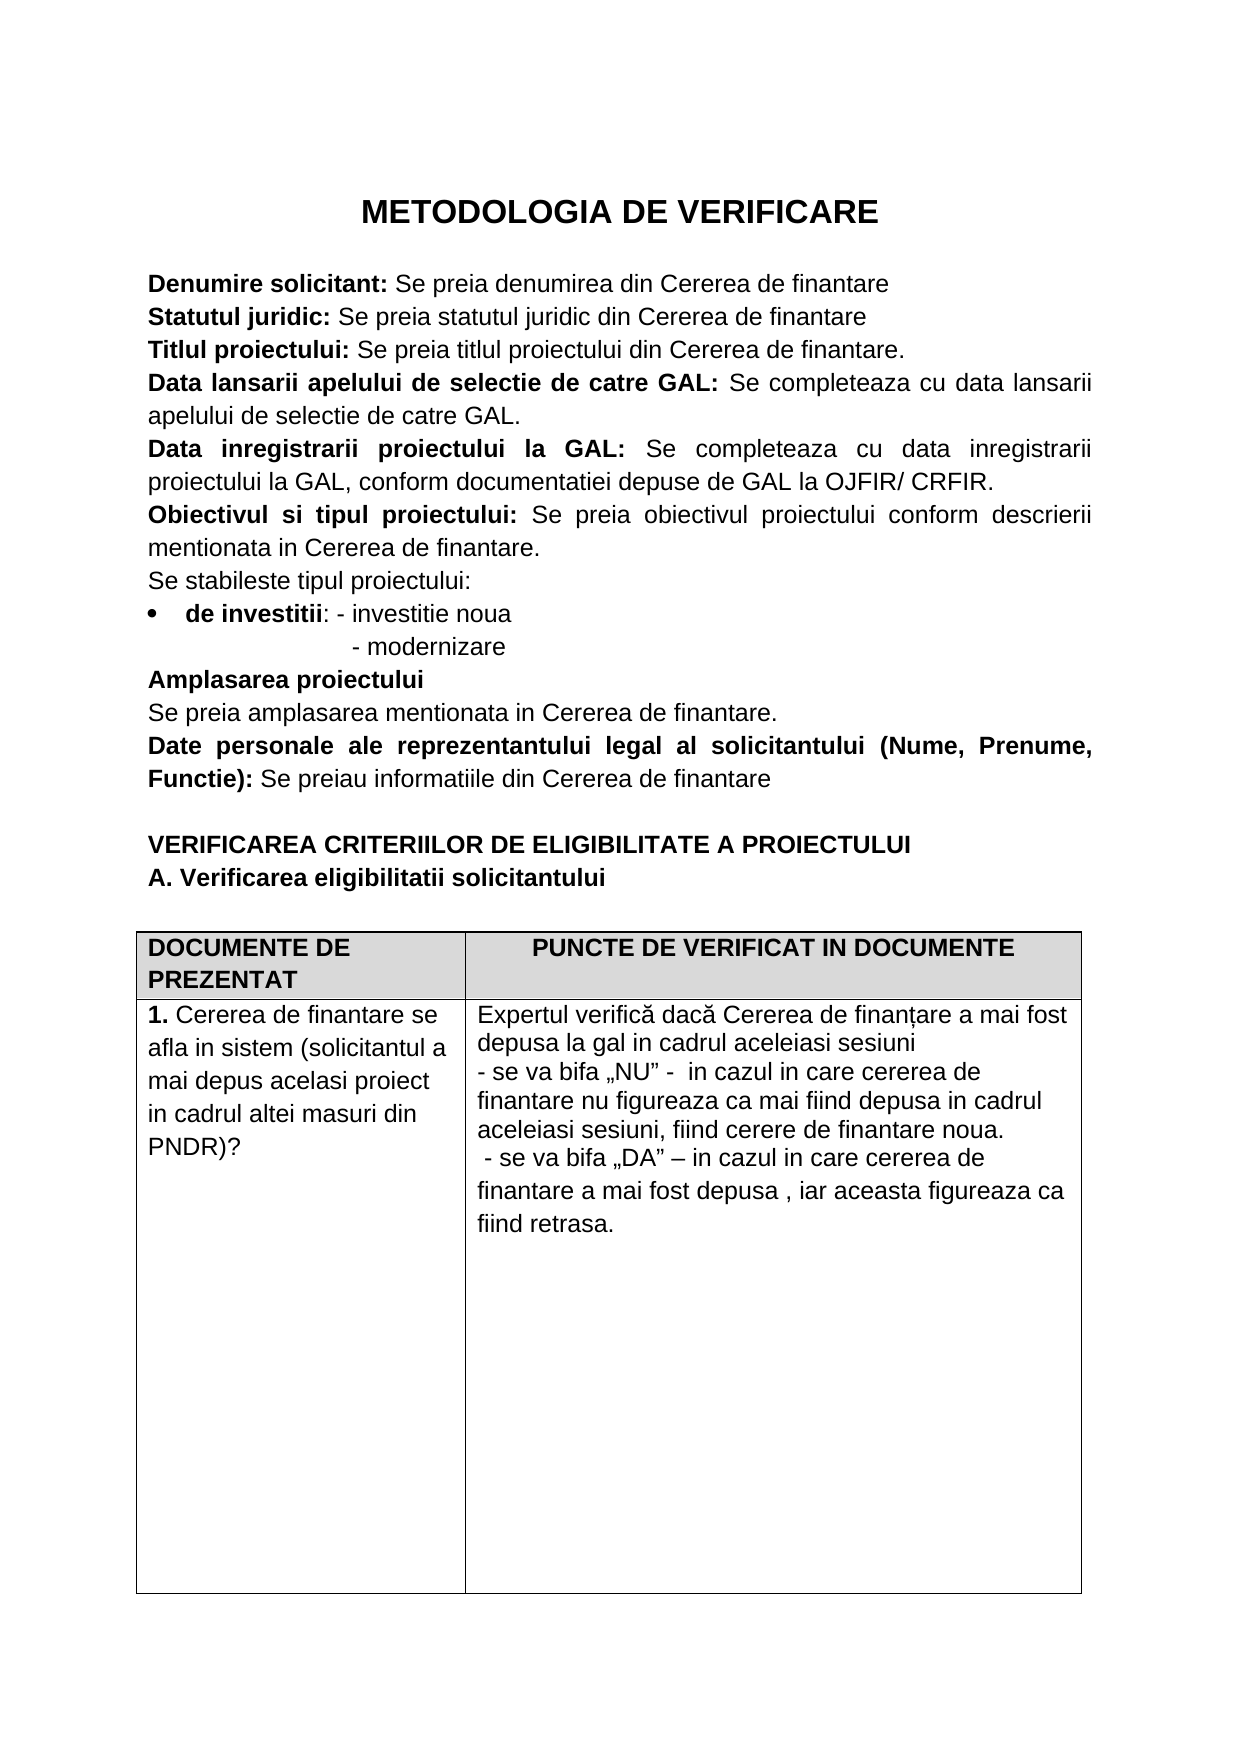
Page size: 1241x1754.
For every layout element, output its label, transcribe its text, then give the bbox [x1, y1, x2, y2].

text Denumire solicitant: Se preia denumirea din Cererea de finantare [148, 269, 1093, 298]
text Statutul juridic: Se preia statutul juridic din Cererea de finantare [148, 302, 1093, 331]
table_cell 1. Cererea de finantare se afla in sistem (solicitantul a mai depus acelasi proiect in cadrul altei masuri din PNDR)? [137, 1000, 465, 1593]
text Data lansarii apelului de selectie de catre GAL: Se completeaza cu data lansarii apelului de selectie de catre GAL. [148, 368, 1093, 430]
text A. Verificarea eligibilitatii solicitantului [148, 863, 1093, 892]
table_cell Expertul verifică dacă Cererea de finanțare a mai fost depusa la gal in cadrul aceleiasi sesiuni - se va bifa „NU” - in cazul in care cererea de finantare nu figureaza ca mai fiind depusa in cadrul aceleiasi sesiuni, fiind cerere de finantare noua. - se va bifa „DA” – in cazul in care cererea de finantare a mai fost depusa , iar aceasta figureaza ca fiind retrasa. [466, 1000, 1081, 1593]
text - modernizare [185, 632, 1093, 661]
text Obiectivul si tipul proiectului: Se preia obiectivul proiectului conform descrierii mentionata in Cererea de finantare. [148, 500, 1093, 562]
text Data inregistrarii proiectului la GAL: Se completeaza cu data inregistrarii proiectului la GAL, conform documentatiei depuse de GAL la OJFIR/ CRFIR. [148, 434, 1093, 496]
text Titlul proiectului: Se preia titlul proiectului din Cererea de finantare. [148, 335, 1093, 364]
text Se stabileste tipul proiectului: [148, 566, 1093, 595]
list de investitii: - investitie noua [148, 599, 1093, 628]
text Se preia amplasarea mentionata in Cererea de finantare. [148, 698, 1093, 727]
text VERIFICAREA CRITERIILOR DE ELIGIBILITATE A PROIECTULUI [148, 830, 1093, 859]
text Amplasarea proiectului [148, 665, 1093, 694]
table_header DOCUMENTE DE PREZENTAT [137, 933, 465, 998]
text Date personale ale reprezentantului legal al solicitantului (Nume, Prenume, Functie): Se preiau informatiile din Cererea de finantare [148, 731, 1093, 793]
table_header PUNCTE DE VERIFICAT IN DOCUMENTE [466, 933, 1081, 998]
text METODOLOGIA DE VERIFICARE [148, 192, 1093, 230]
